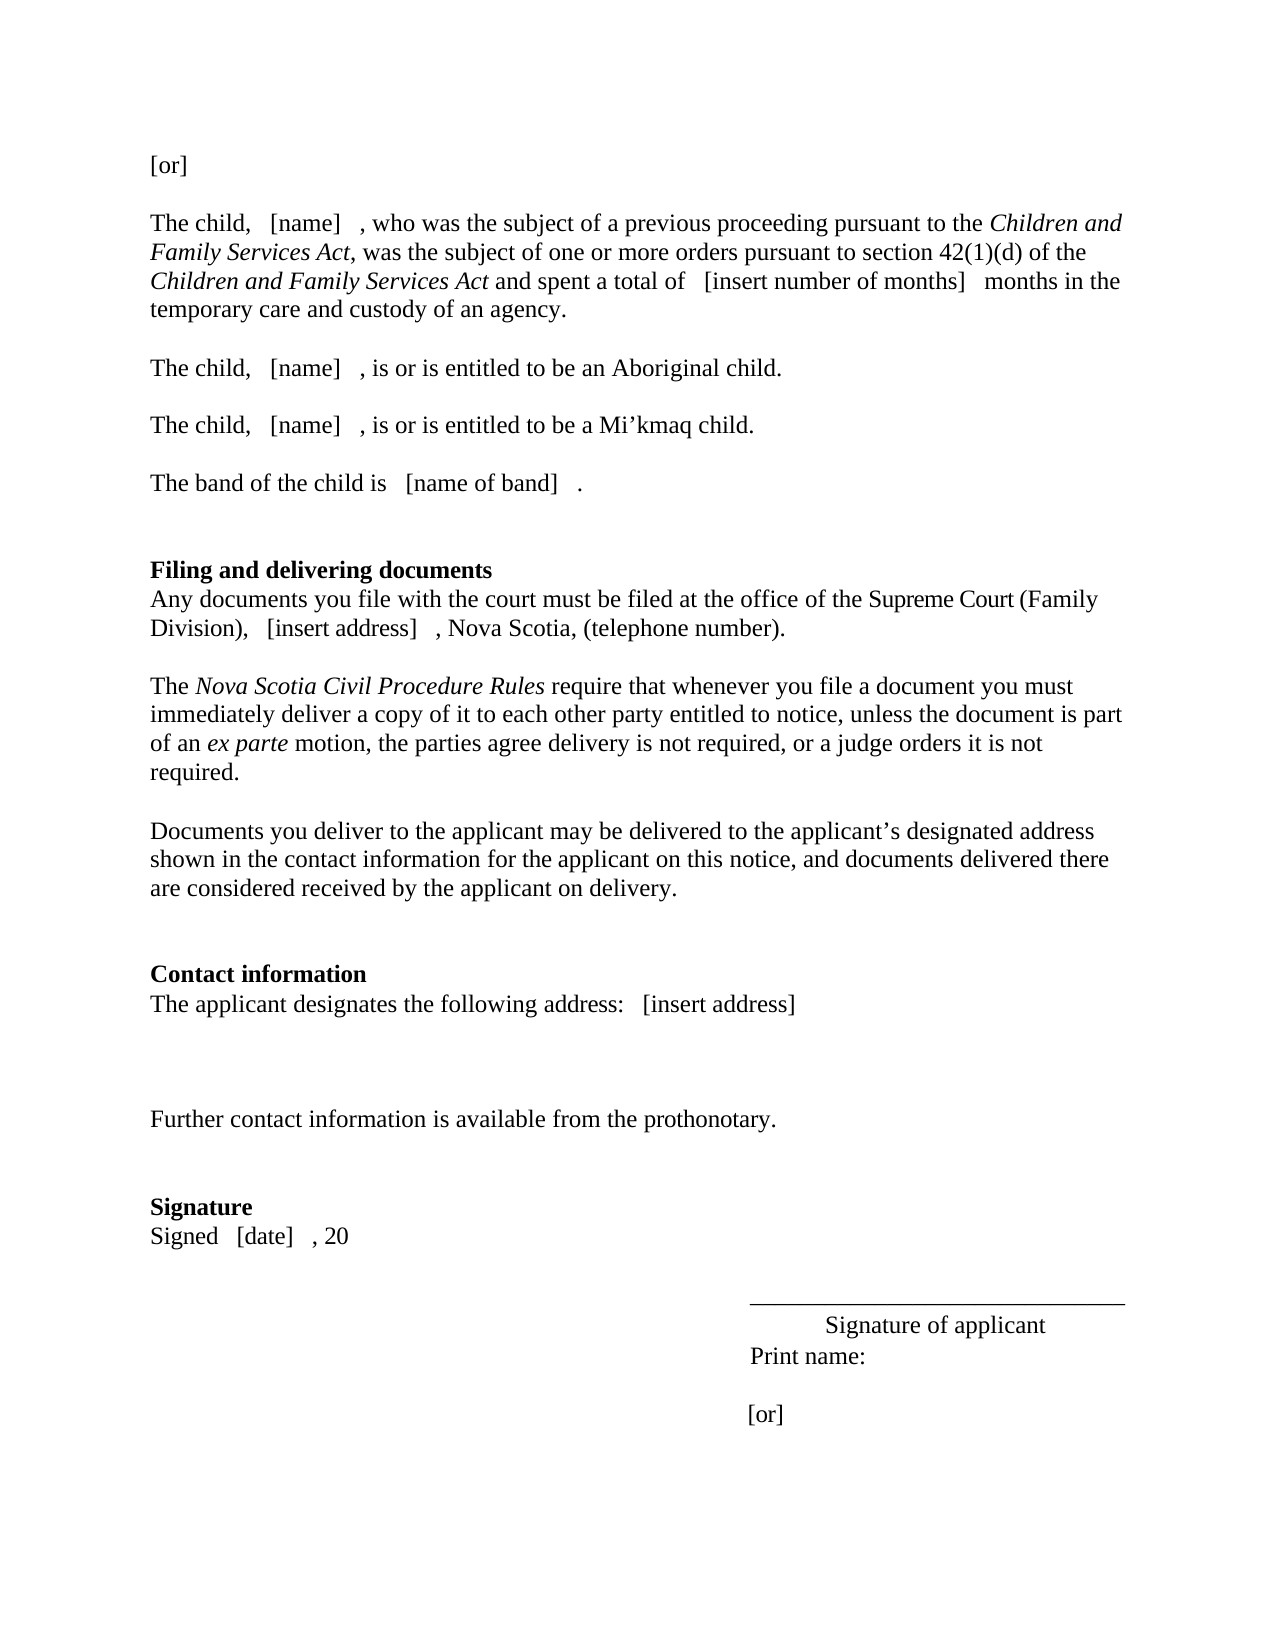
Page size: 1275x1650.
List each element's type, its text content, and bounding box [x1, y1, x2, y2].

text The child, [name] , is or is entitled to be a Mi’kmaq child. [150, 411, 1125, 439]
text The child, [name] , is or is entitled to be an Aboriginal child. [150, 353, 1125, 381]
text [or] [410, 1399, 1121, 1428]
text The applicant designates the following address: [insert address] [150, 989, 1125, 1018]
subtitle Signature [150, 1192, 1125, 1220]
text The band of the child is [name of band] . [150, 468, 1125, 497]
text Any documents you file with the court must be filed at the office of the Supreme Court (Family Division), [insert address] , Nova Scotia, (telephone number). [150, 584, 1125, 642]
subtitle Filing and delivering documents [150, 555, 1125, 583]
text The child, [name] , who was the subject of a previous proceeding pursuant to the Children and Family Services Act, was the subject of one or more orders pursuant to section 42(1)(d) of the Children and Family Services Act and spent a total of [insert number of months] months in the temporary care and custody of an agency. [150, 208, 1125, 323]
text Further contact information is available from the prothonotary. [150, 1104, 1125, 1133]
text Documents you deliver to the applicant may be delivered to the applicant’s designated address shown in the contact information for the applicant on this notice, and documents delivered there are considered received by the applicant on delivery. [150, 816, 1125, 902]
text The Nova Scotia Civil Procedure Rules require that whenever you file a document you must immediately deliver a copy of it to each other party entitled to notice, unless the document is part of an ex parte motion, the parties agree delivery is not required, or a judge orders it is not required. [150, 671, 1125, 786]
subtitle Contact information [150, 959, 1125, 988]
text Print name: [675, 1341, 1048, 1370]
text [or] [150, 150, 1079, 179]
text Signature of applicant [750, 1310, 1048, 1339]
text ______________________________ [150, 1279, 1125, 1308]
text Signed [date] , 20 [150, 1221, 1125, 1250]
